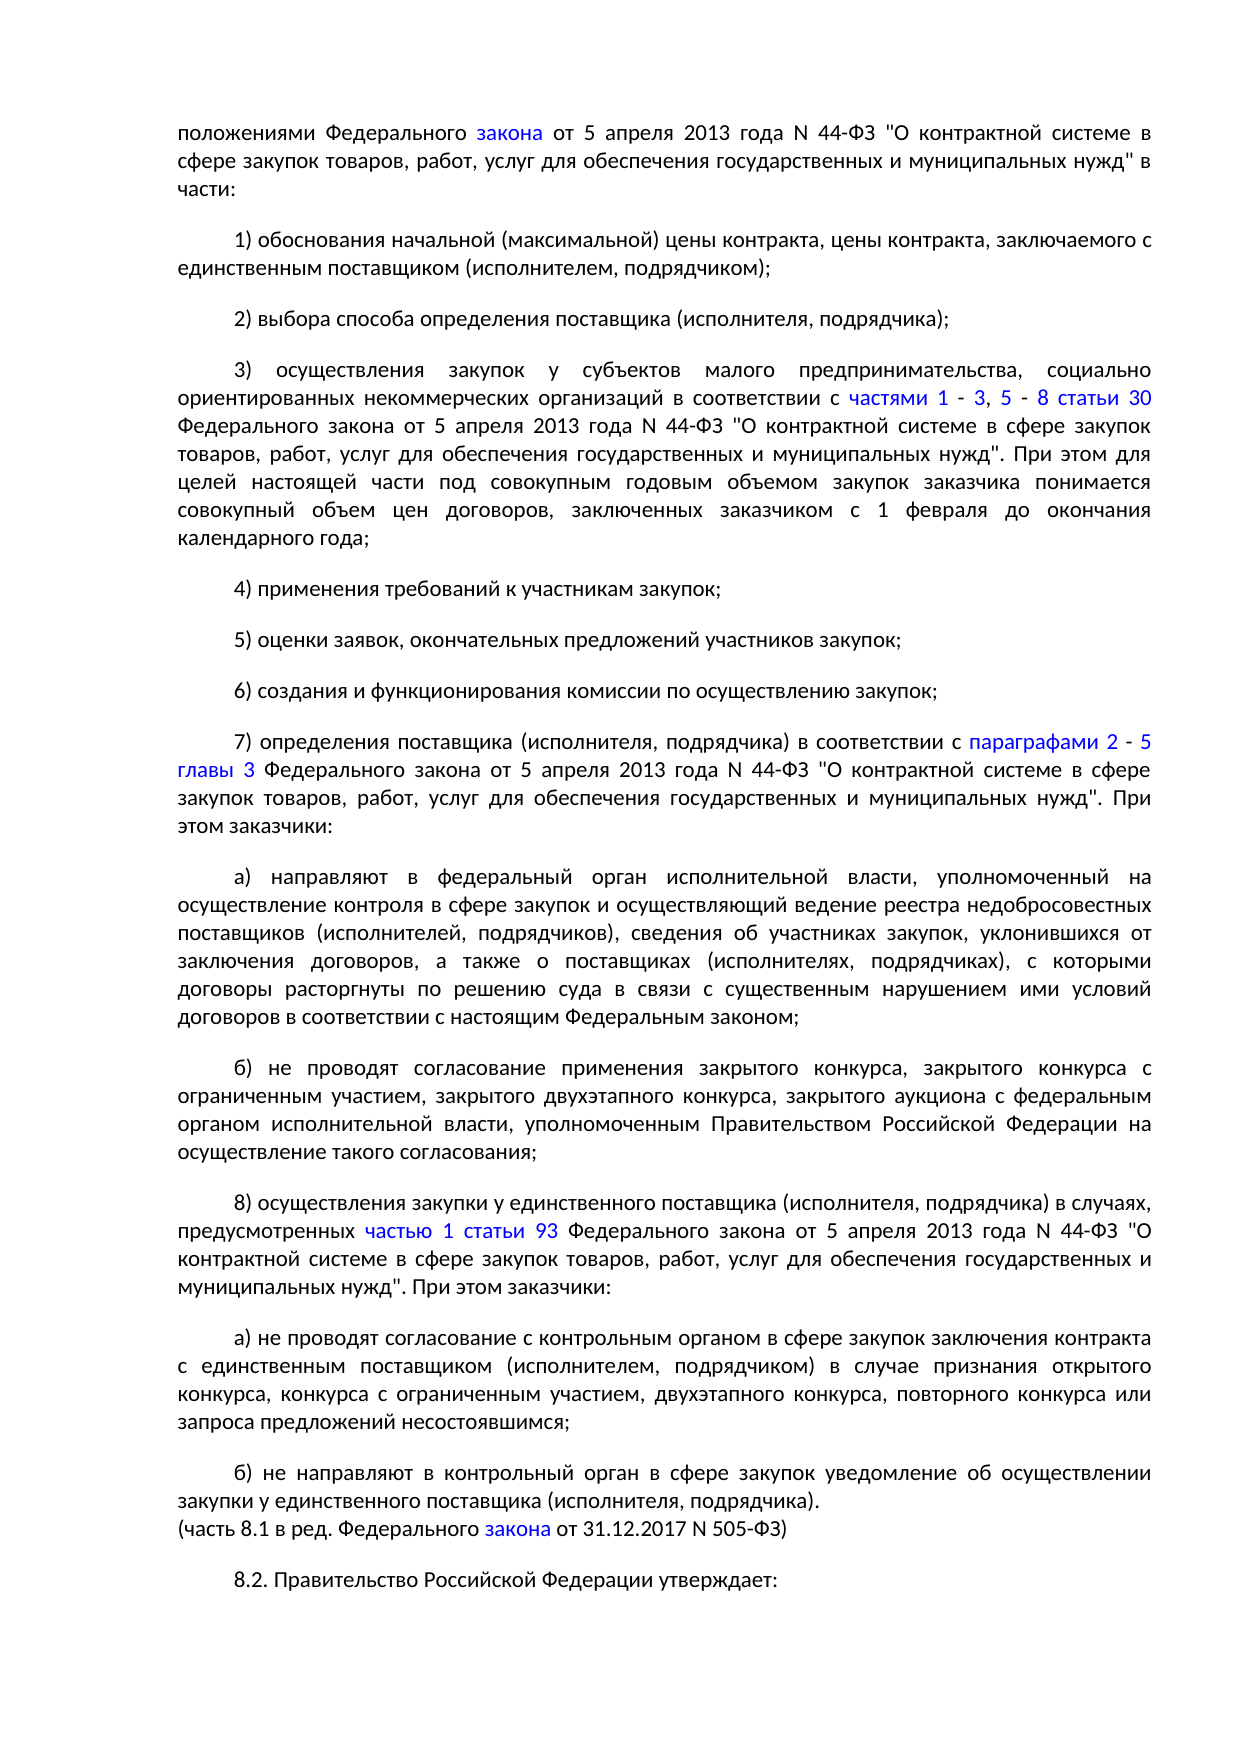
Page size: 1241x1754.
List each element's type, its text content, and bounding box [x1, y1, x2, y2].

text б) не направляют в контрольный орган в сфере закупок уведомление об осуществлении закупки у единственного поставщика (исполнителя, подрядчика). [177, 1458, 1152, 1514]
text 1) обоснования начальной (максимальной) цены контракта, цены контракта, заключаемого с единственным поставщиком (исполнителем, подрядчиком); [177, 225, 1152, 281]
text а) направляют в федеральный орган исполнительной власти, уполномоченный на осуществление контроля в сфере закупок и осуществляющий ведение реестра недобросовестных поставщиков (исполнителей, подрядчиков), сведения об участниках закупок, уклонившихся от заключения договоров, а также о поставщиках (исполнителях, подрядчиках), с которыми договоры расторгнуты по решению суда в связи с существенным нарушением ими условий договоров в соответствии с настоящим Федеральным законом; [177, 862, 1152, 1030]
text а) не проводят согласование с контрольным органом в сфере закупок заключения контракта с единственным поставщиком (исполнителем, подрядчиком) в случае признания открытого конкурса, конкурса с ограниченным участием, двухэтапного конкурса, повторного конкурса или запроса предложений несостоявшимся; [177, 1323, 1152, 1435]
text 5) оценки заявок, окончательных предложений участников закупок; [177, 625, 1152, 653]
text 7) определения поставщика (исполнителя, подрядчика) в соответствии с параграфами 2 - 5 главы 3 Федерального закона от 5 апреля 2013 года N 44-ФЗ "О контрактной системе в сфере закупок товаров, работ, услуг для обеспечения государственных и муниципальных нужд". При этом заказчики: [177, 727, 1152, 839]
text 8) осуществления закупки у единственного поставщика (исполнителя, подрядчика) в случаях, предусмотренных частью 1 статьи 93 Федерального закона от 5 апреля 2013 года N 44-ФЗ "О контрактной системе в сфере закупок товаров, работ, услуг для обеспечения государственных и муниципальных нужд". При этом заказчики: [177, 1188, 1152, 1300]
text б) не проводят согласование применения закрытого конкурса, закрытого конкурса с ограниченным участием, закрытого двухэтапного конкурса, закрытого аукциона с федеральным органом исполнительной власти, уполномоченным Правительством Российской Федерации на осуществление такого согласования; [177, 1053, 1152, 1165]
text 6) создания и функционирования комиссии по осуществлению закупок; [177, 676, 1152, 704]
text 2) выбора способа определения поставщика (исполнителя, подрядчика); [177, 304, 1152, 332]
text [177, 118, 1152, 202]
text (часть 8.1 в ред. Федерального закона от 31.12.2017 N 505-ФЗ) [177, 1514, 1152, 1542]
text 8.2. Правительство Российской Федерации утверждает: [177, 1565, 1152, 1593]
text 4) применения требований к участникам закупок; [177, 574, 1152, 602]
text 3) осуществления закупок у субъектов малого предпринимательства, социально ориентированных некоммерческих организаций в соответствии с частями 1 - 3, 5 - 8 статьи 30 Федерального закона от 5 апреля 2013 года N 44-ФЗ "О контрактной системе в сфере закупок товаров, работ, услуг для обеспечения государственных и муниципальных нужд". При этом для целей настоящей части под совокупным годовым объемом закупок заказчика понимается совокупный объем цен договоров, заключенных заказчиком с 1 февраля до окончания календарного года; [177, 355, 1152, 551]
